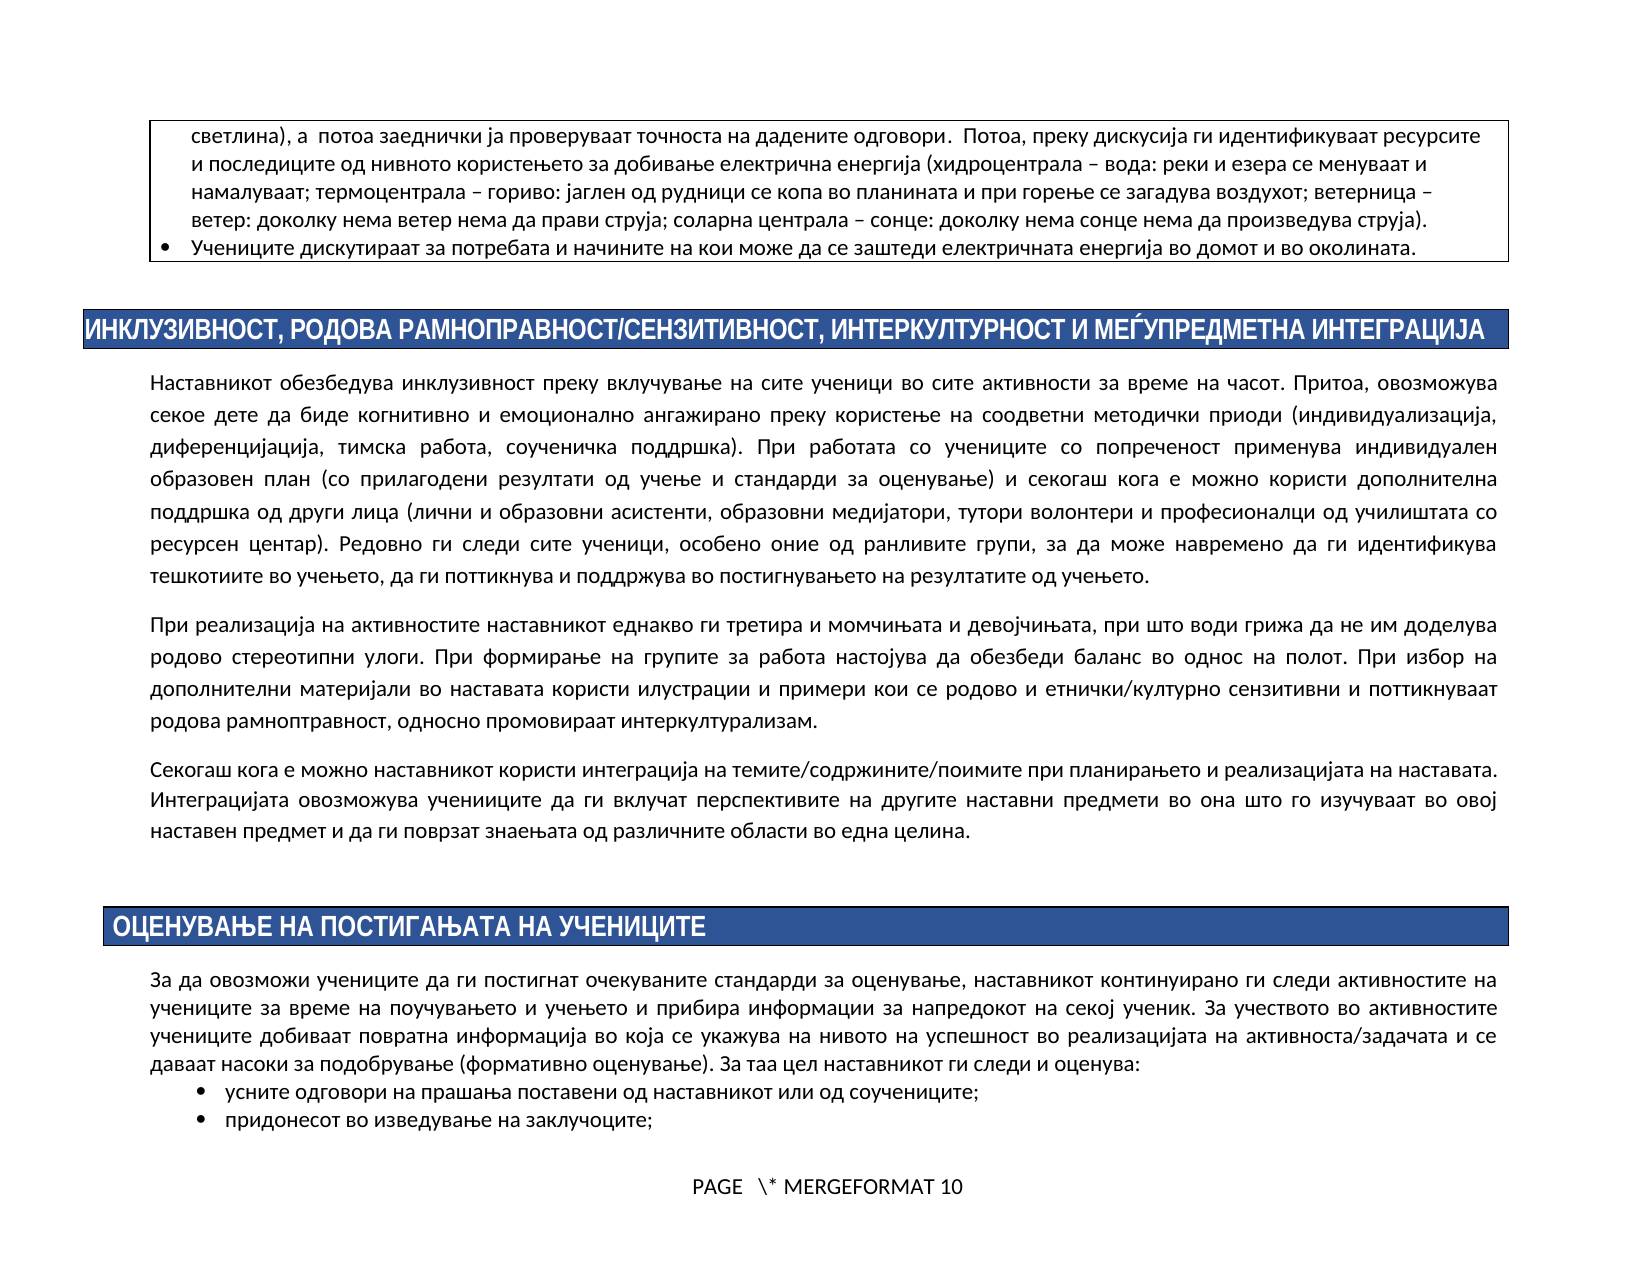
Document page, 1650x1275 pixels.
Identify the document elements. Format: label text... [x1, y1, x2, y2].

list Секогаш кога е можно наставникот користи интеграција на темите/содржините/поимите при планирањето и реализацијата на наставата. Интеграцијата овозможува ученииците да ги вклучат перспективите на другите наставни предмети во она што го изучуваат во овој наставен предмет и да ги поврзат знаењата од различните области во една целина. [150, 755, 1500, 844]
list усните одговори на прашања поставени од наставникот или од соучениците; [197, 1077, 1500, 1106]
list ОЦЕНУВАЊЕ НА ПОСТИГАЊАТА НА УЧЕНИЦИТЕ [104, 908, 1508, 945]
text При реализација на активностите наставникот еднакво ги третира и момчињата и девојчињата, при што води грижа да не им доделува родово стереотипни улоги. При формирање на групите за работа настојува да обезбеди баланс во однос на полот. При избор на дополнителни материјали во наставата користи илустрации и примери кои се родово и етнички/културно сензитивни и поттикнуваат родова рамноптравност, односно промовираат интеркултурализам. [150, 610, 1500, 734]
text ИНКЛУЗИВНОСТ, РОДОВА РАМНОПРАВНОСТ/СЕНЗИТИВНОСТ, ИНТЕРКУЛТУРНОСТ И МЕЃУПРЕДМЕТНА ИНТЕГРАЦИЈА [84, 310, 1508, 348]
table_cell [151, 121, 1508, 261]
text Наставникот обезбедува инклузивност преку вклучување на сите ученици во сите активности за време на часот. Притоа, овозможува секое дете да биде когнитивно и емоционално ангажирано преку користење на соодветни методички приоди (индивидуализација, диференцијација, тимска работа, соученичка поддршка). При работата со учениците со попреченост применува индивидуален образовен план (со прилагодени резултати од учење и стандарди за оценување) и секогаш кога е можно користи дополнителна поддршка од други лица (лични и образовни асистенти, образовни медијатори, тутори волонтери и професионалци од училиштата со ресурсен центар). Редовно ги следи сите ученици, особено оние од ранливите групи, за да може навремено да ги идентификува тешкотиите во учењето, да ги поттикнува и поддржува во постигнувањето на резултатите од учењето. [150, 368, 1500, 589]
text За да овозможи учениците да ги постигнат очекуваните стандарди за оценување, наставникот континуирано ги следи активностите на учениците за време на поучувањето и учењето и прибира информации за напредокот на секој ученик. За учеството во активностите учениците добиваат повратна информација во која се укажува на нивото на успешност во реализацијата на активноста/задачата и се даваат насоки за подобрување (формативно оценување). За таа цел наставникот ги следи и оценува: [150, 965, 1500, 1077]
list придонесот во изведување на заклучоците; [197, 1106, 1500, 1133]
